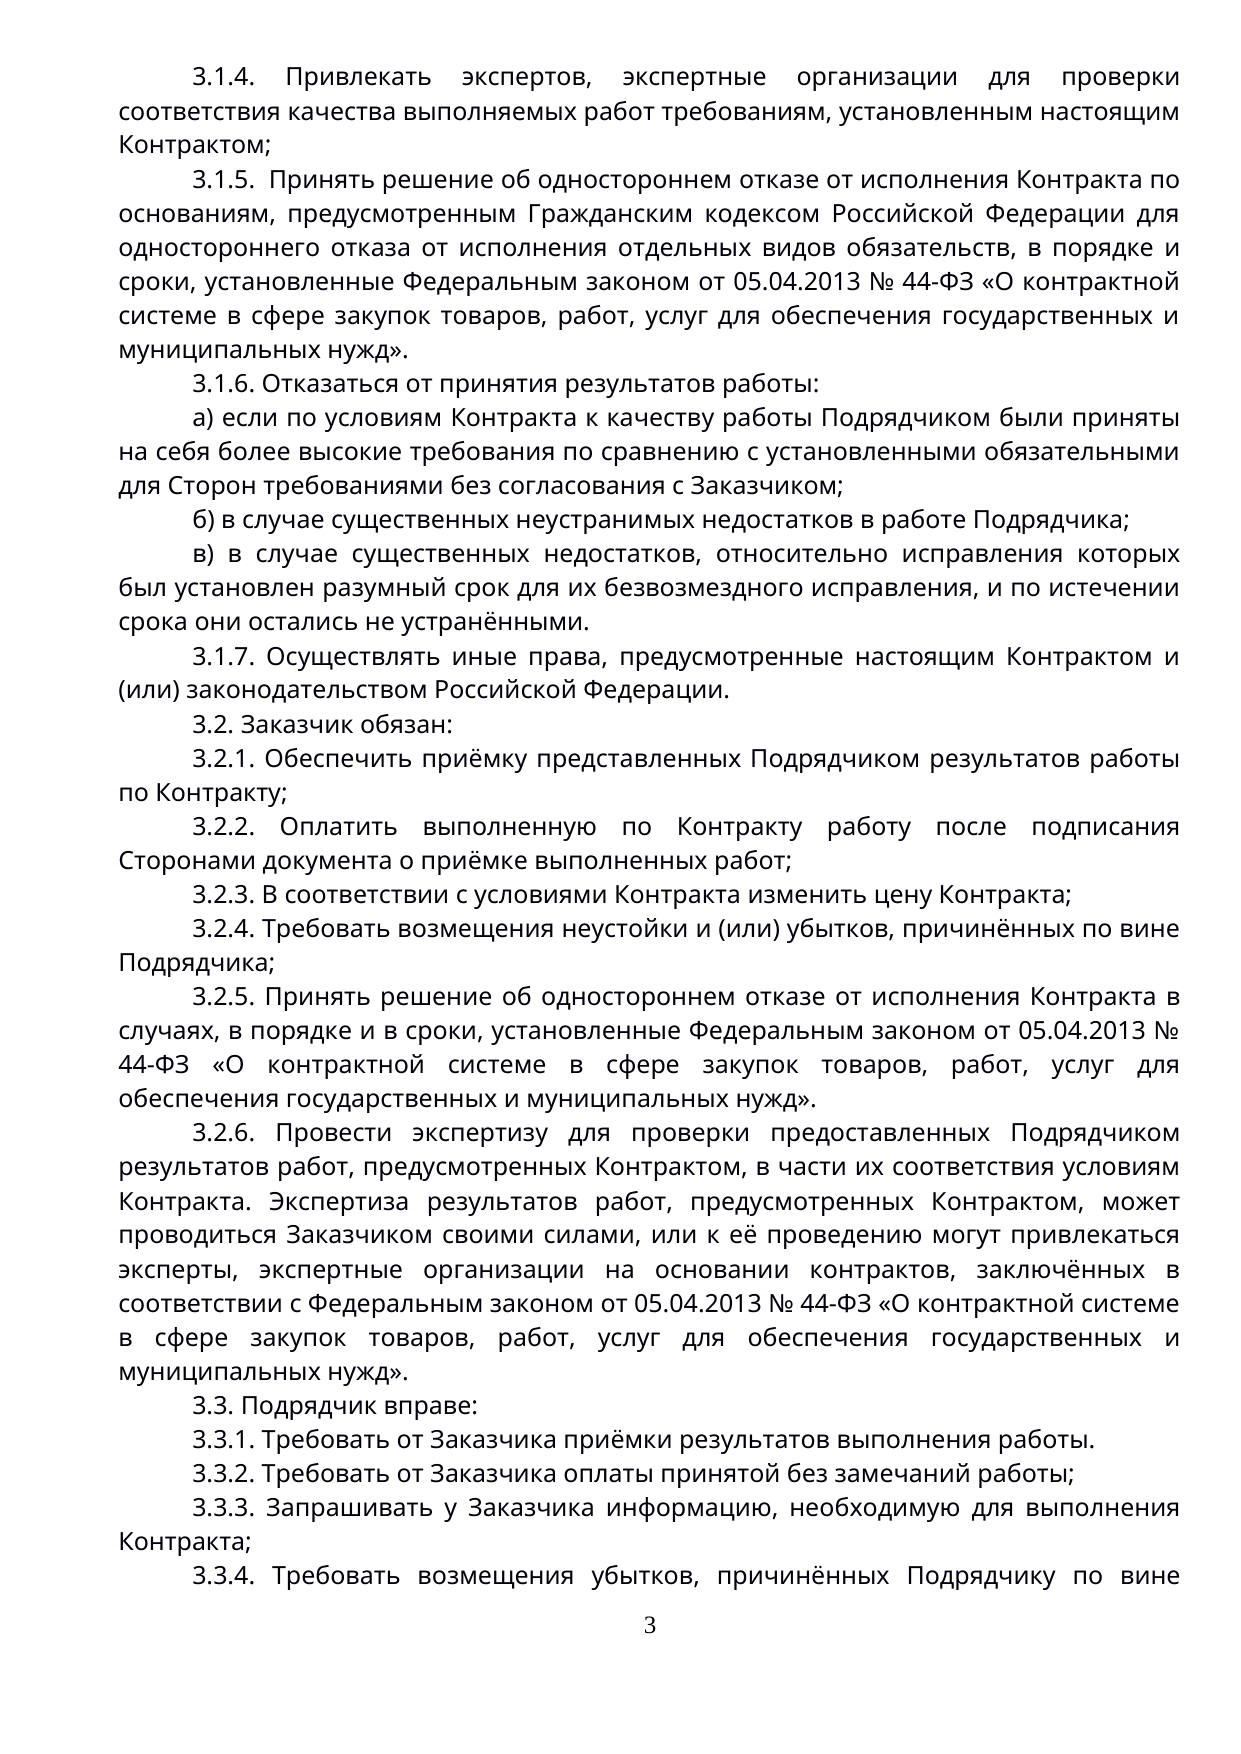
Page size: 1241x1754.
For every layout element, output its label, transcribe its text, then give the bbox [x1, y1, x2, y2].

text б) в случае существенных неустранимых недостатков в работе Подрядчика; [118, 502, 1181, 536]
text 3.1.5. Принять решение об одностороннем отказе от исполнения Контракта по основаниям, предусмотренным Гражданским кодексом Российской Федерации для одностороннего отказа от исполнения отдельных видов обязательств, в порядке и сроки, установленные Федеральным законом от 05.04.2013 № 44-ФЗ «О контрактной системе в сфере закупок товаров, работ, услуг для обеспечения государственных и муниципальных нужд». [118, 161, 1181, 366]
text 3.2.5. Принять решение об одностороннем отказе от исполнения Контракта в случаях, в порядке и в сроки, установленные Федеральным законом от 05.04.2013 № 44-ФЗ «О контрактной системе в сфере закупок товаров, работ, услуг для обеспечения государственных и муниципальных нужд». [118, 979, 1181, 1115]
text 3.3.1. Требовать от Заказчика приёмки результатов выполнения работы. [118, 1422, 1181, 1456]
text 3.1.7. Осуществлять иные права, предусмотренные настоящим Контрактом и (или) законодательством Российской Федерации. [118, 638, 1181, 706]
text а) если по условиям Контракта к качеству работы Подрядчиком были приняты на себя более высокие требования по сравнению с установленными обязательными для Сторон требованиями без согласования с Заказчиком; [118, 400, 1181, 502]
text в) в случае существенных недостатков, относительно исправления которых был установлен разумный срок для их безвозмездного исправления, и по истечении срока они остались не устранёнными. [118, 536, 1181, 638]
text 3.1.4. Привлекать экспертов, экспертные организации для проверки соответствия качества выполняемых работ требованиям, установленным настоящим Контрактом; [118, 59, 1181, 161]
text 3.2.3. В соответствии с условиями Контракта изменить цену Контракта; [118, 877, 1181, 911]
text 3.3. Подрядчик вправе: [118, 1387, 1181, 1422]
text 3.1.6. Отказаться от принятия результатов работы: [118, 366, 1181, 400]
text 3.2.2. Оплатить выполненную по Контракту работу после подписания Сторонами документа о приёмке выполненных работ; [118, 808, 1181, 877]
text 3.3.3. Запрашивать у Заказчика информацию, необходимую для выполнения Контракта; [118, 1490, 1181, 1558]
text 3.3.2. Требовать от Заказчика оплаты принятой без замечаний работы; [118, 1456, 1181, 1490]
text 3.2.6. Провести экспертизу для проверки предоставленных Подрядчиком результатов работ, предусмотренных Контрактом, в части их соответствия условиям Контракта. Экспертиза результатов работ, предусмотренных Контрактом, может проводиться Заказчиком своими силами, или к её проведению могут привлекаться эксперты, экспертные организации на основании контрактов, заключённых в соответствии с Федеральным законом от 05.04.2013 № 44-ФЗ «О контрактной системе в сфере закупок товаров, работ, услуг для обеспечения государственных и муниципальных нужд». [118, 1115, 1181, 1387]
text 3.2.4. Требовать возмещения неустойки и (или) убытков, причинённых по вине Подрядчика; [118, 911, 1181, 979]
text 3.2.1. Обеспечить приёмку представленных Подрядчиком результатов работы по Контракту; [118, 740, 1181, 808]
text 3.2. Заказчик обязан: [118, 706, 1181, 740]
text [118, 1558, 1181, 1592]
